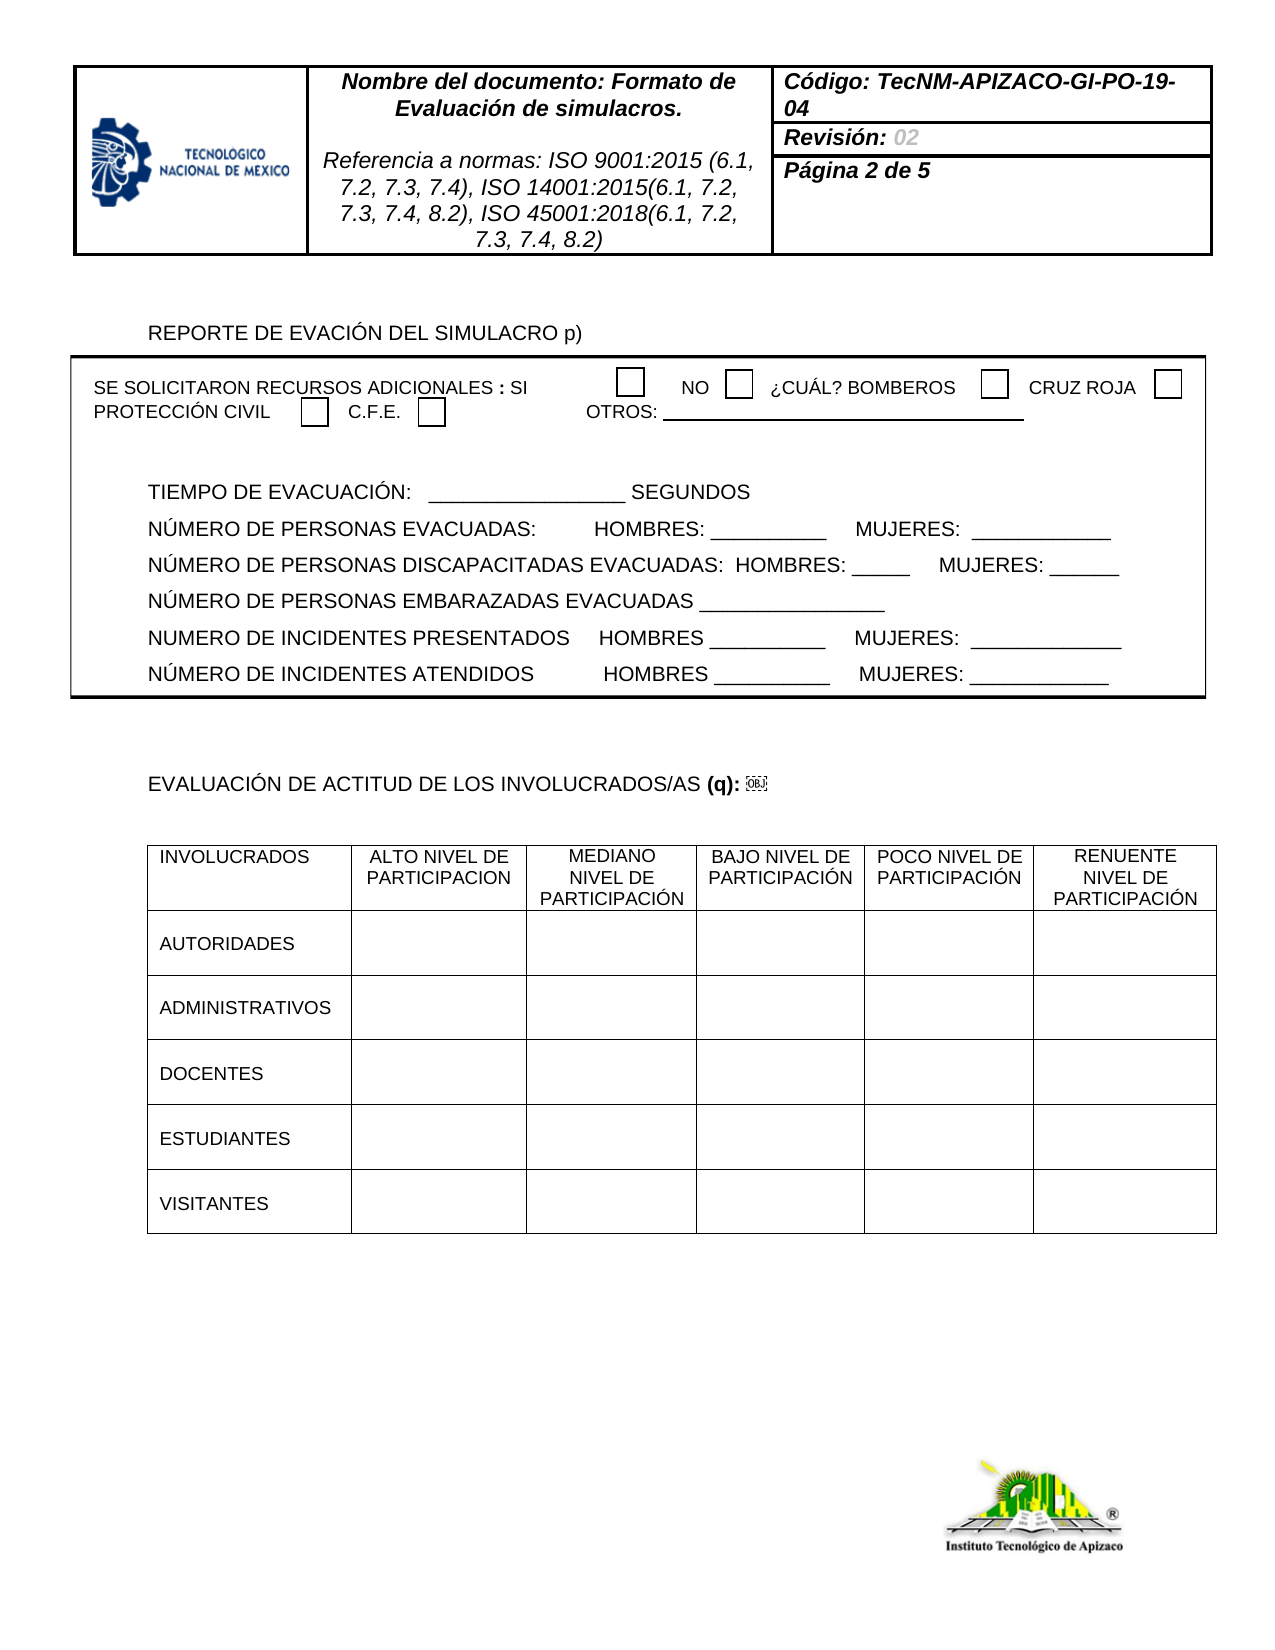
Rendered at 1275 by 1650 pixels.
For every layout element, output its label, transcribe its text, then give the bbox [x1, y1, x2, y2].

text NÚMERO DE PERSONAS EVACUADAS: HOMBRES: __________ MUJERES: ____________ [148, 516, 1127, 540]
text NÚMERO DE PERSONAS DISCAPACITADAS EVACUADAS: HOMBRES: _____ MUJERES: ______ [148, 553, 1127, 577]
table_cell [352, 1170, 526, 1233]
table_cell [527, 976, 696, 1039]
text REPORTE DE EVACIÓN DEL SIMULACRO p) [148, 321, 1127, 345]
table_cell [865, 1040, 1033, 1104]
picture [941, 1456, 1128, 1557]
table_cell [865, 1170, 1033, 1233]
table_cell [697, 1040, 864, 1104]
table_header ALTO NIVEL DE PARTICIPACION [352, 846, 526, 910]
table_cell VISITANTES [148, 1170, 351, 1233]
table_cell [527, 911, 696, 974]
text NÚMERO DE PERSONAS EMBARAZADAS EVACUADAS ________________ [148, 589, 1127, 613]
table_cell [527, 1105, 696, 1169]
table_cell [865, 976, 1033, 1039]
table_cell DOCENTES [148, 1040, 351, 1104]
table_header POCO NIVEL DE PARTICIPACIÓN [865, 846, 1033, 910]
text NUMERO DE INCIDENTES PRESENTADOS HOMBRES __________ MUJERES: _____________ [148, 626, 1127, 650]
table_header MEDIANO NIVEL DE PARTICIPACIÓN [527, 846, 696, 910]
table_cell [1034, 911, 1216, 974]
table_cell ESTUDIANTES [148, 1105, 351, 1169]
picture [91, 117, 290, 207]
table_cell [697, 911, 864, 974]
table_cell [352, 1040, 526, 1104]
table_cell [865, 1105, 1033, 1169]
text NÚMERO DE INCIDENTES ATENDIDOS HOMBRES __________ MUJERES: ____________ [148, 662, 1127, 686]
table_cell [697, 1170, 864, 1233]
text TIEMPO DE EVACUACIÓN: _________________ SEGUNDOS [148, 480, 1127, 504]
table_cell [1034, 1105, 1216, 1169]
table_header INVOLUCRADOS [148, 846, 351, 910]
table_cell ADMINISTRATIVOS [148, 976, 351, 1039]
table_cell AUTORIDADES [148, 911, 351, 974]
table_cell [865, 911, 1033, 974]
text EVALUACIÓN DE ACTITUD DE LOS INVOLUCRADOS/AS (q): ￼ [148, 772, 1127, 796]
table_cell [527, 1040, 696, 1104]
table_cell [697, 976, 864, 1039]
table_cell [1034, 1170, 1216, 1233]
table_cell [697, 1105, 864, 1169]
table_cell [1034, 976, 1216, 1039]
table_cell [527, 1170, 696, 1233]
table_cell [352, 911, 526, 974]
table_header BAJO NIVEL DE PARTICIPACIÓN [697, 846, 864, 910]
table_header RENUENTE NIVEL DE PARTICIPACIÓN [1034, 846, 1216, 910]
table_cell [352, 1105, 526, 1169]
table_cell [352, 976, 526, 1039]
table_cell [1034, 1040, 1216, 1104]
